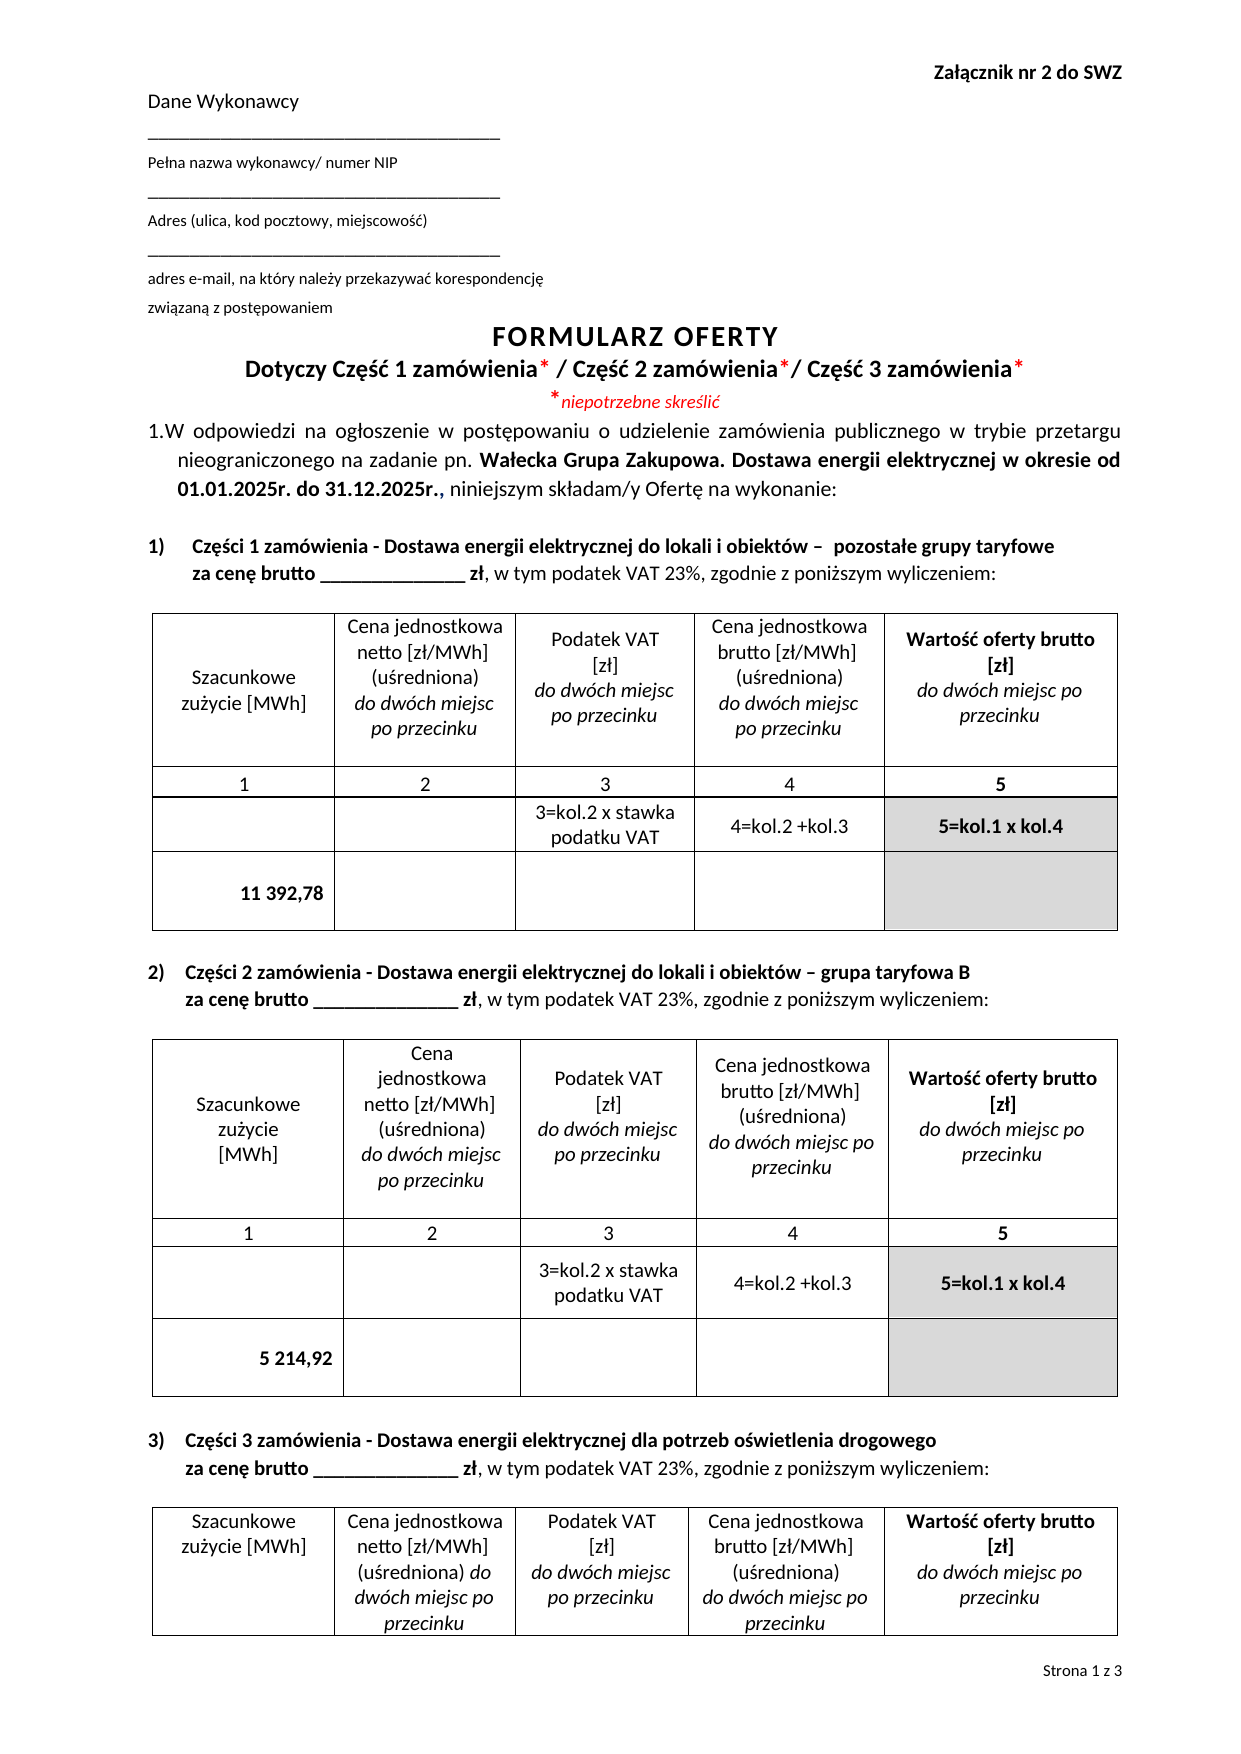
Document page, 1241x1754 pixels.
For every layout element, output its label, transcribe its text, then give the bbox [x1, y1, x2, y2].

table_cell [697, 1319, 888, 1396]
list Części 1 zamówienia - Dostawa energii elektrycznej do lokali i obiektów – pozostałe grupy taryfowe [148, 531, 1122, 558]
table_cell 3=kol.2 x stawka podatku VAT [521, 1247, 696, 1317]
table_cell [516, 852, 694, 929]
text Dane Wykonawcy [148, 85, 1122, 114]
table_cell 11 392,78 [153, 852, 334, 929]
table_header Szacunkowe zużycie [MWh] [153, 1040, 343, 1218]
table_cell 5=kol.1 x kol.4 [889, 1247, 1117, 1317]
table_cell 2 [335, 767, 515, 796]
text adres e-mail, na który należy przekazywać korespondencję [148, 260, 1122, 289]
table_header Cena jednostkowa brutto [zł/MWh] (uśredniona) do dwóch miejsc po przecinku [697, 1040, 888, 1218]
table_cell [521, 1319, 696, 1396]
table_cell [885, 852, 1117, 929]
table_cell [889, 1319, 1117, 1396]
text związaną z postępowaniem [148, 289, 1122, 318]
table_header Podatek VAT [zł] do dwóch miejsc po przecinku [521, 1040, 696, 1218]
table_cell 5 [885, 767, 1117, 796]
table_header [153, 1508, 334, 1635]
text __________________________________ [148, 231, 1122, 260]
table_header Szacunkowe zużycie [MWh] [153, 614, 334, 766]
text Pełna nazwa wykonawcy/ numer NIP [148, 143, 1122, 172]
text za cenę brutto ______________ zł, w tym podatek VAT 23%, zgodnie z poniższym wyliczeniem: [192, 558, 1122, 586]
table_cell [344, 1319, 520, 1396]
table_cell [335, 852, 515, 929]
list Części 3 zamówienia - Dostawa energii elektrycznej dla potrzeb oświetlenia drogowego [148, 1426, 1122, 1453]
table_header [689, 1508, 884, 1635]
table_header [335, 1508, 515, 1635]
table_cell 1 [153, 767, 334, 796]
table_cell 3=kol.2 x stawka podatku VAT [516, 798, 694, 851]
table_cell [695, 852, 884, 929]
table_cell 3 [521, 1219, 696, 1246]
text __________________________________ [148, 172, 1122, 201]
list W odpowiedzi na ogłoszenie w postępowaniu o udzielenie zamówienia publicznego w trybie przetargu nieograniczonego na zadanie pn. Wałecka Grupa Zakupowa. Dostawa energii elektrycznej w okresie od 01.01.2025r. do 31.12.2025r., niniejszym składam/y Ofertę na wykonanie: [148, 415, 1122, 502]
table_cell [153, 1247, 343, 1317]
table_header Wartość oferty brutto [zł] do dwóch miejsc po przecinku [885, 614, 1117, 766]
text za cenę brutto ______________ zł, w tym podatek VAT 23%, zgodnie z poniższym wyliczeniem: [185, 985, 1122, 1012]
table_cell 4 [697, 1219, 888, 1246]
text Dotyczy Część 1 zamówienia* / Część 2 zamówienia*/ Część 3 zamówienia* [148, 354, 1122, 384]
table_cell 3 [516, 767, 694, 796]
text Adres (ulica, kod pocztowy, miejscowość) [148, 201, 1122, 231]
table_cell 5=kol.1 x kol.4 [885, 798, 1117, 851]
text za cenę brutto ______________ zł, w tym podatek VAT 23%, zgodnie z poniższym wyliczeniem: [185, 1453, 1122, 1480]
table_cell 2 [344, 1219, 520, 1246]
table_cell 4 [695, 767, 884, 796]
table_cell 4=kol.2 +kol.3 [697, 1247, 888, 1317]
text __________________________________ [148, 114, 1122, 143]
text Załącznik nr 2 do SWZ [148, 56, 1122, 85]
table_header Wartość oferty brutto [zł] do dwóch miejsc po przecinku [889, 1040, 1117, 1218]
list Części 2 zamówienia - Dostawa energii elektrycznej do lokali i obiektów – grupa taryfowa B [148, 958, 1122, 985]
text *niepotrzebne skreślić [148, 384, 1122, 415]
table_cell 5 [889, 1219, 1117, 1246]
table_cell [344, 1247, 520, 1317]
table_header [885, 1508, 1117, 1635]
table_cell 1 [153, 1219, 343, 1246]
table_header Cena jednostkowa brutto [zł/MWh] (uśredniona) do dwóch miejsc po przecinku [695, 614, 884, 766]
table_cell [335, 798, 515, 851]
table_cell 5 214,92 [153, 1319, 343, 1396]
table_header Podatek VAT [zł] do dwóch miejsc po przecinku [516, 614, 694, 766]
table_cell [153, 798, 334, 851]
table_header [516, 1508, 688, 1635]
table_header Cena jednostkowa netto [zł/MWh] (uśredniona) do dwóch miejsc po przecinku [335, 614, 515, 766]
table_header Cena jednostkowa netto [zł/MWh] (uśredniona) do dwóch miejsc po przecinku [344, 1040, 520, 1218]
text FORMULARZ OFERTY [148, 318, 1122, 354]
table_cell 4=kol.2 +kol.3 [695, 798, 884, 851]
